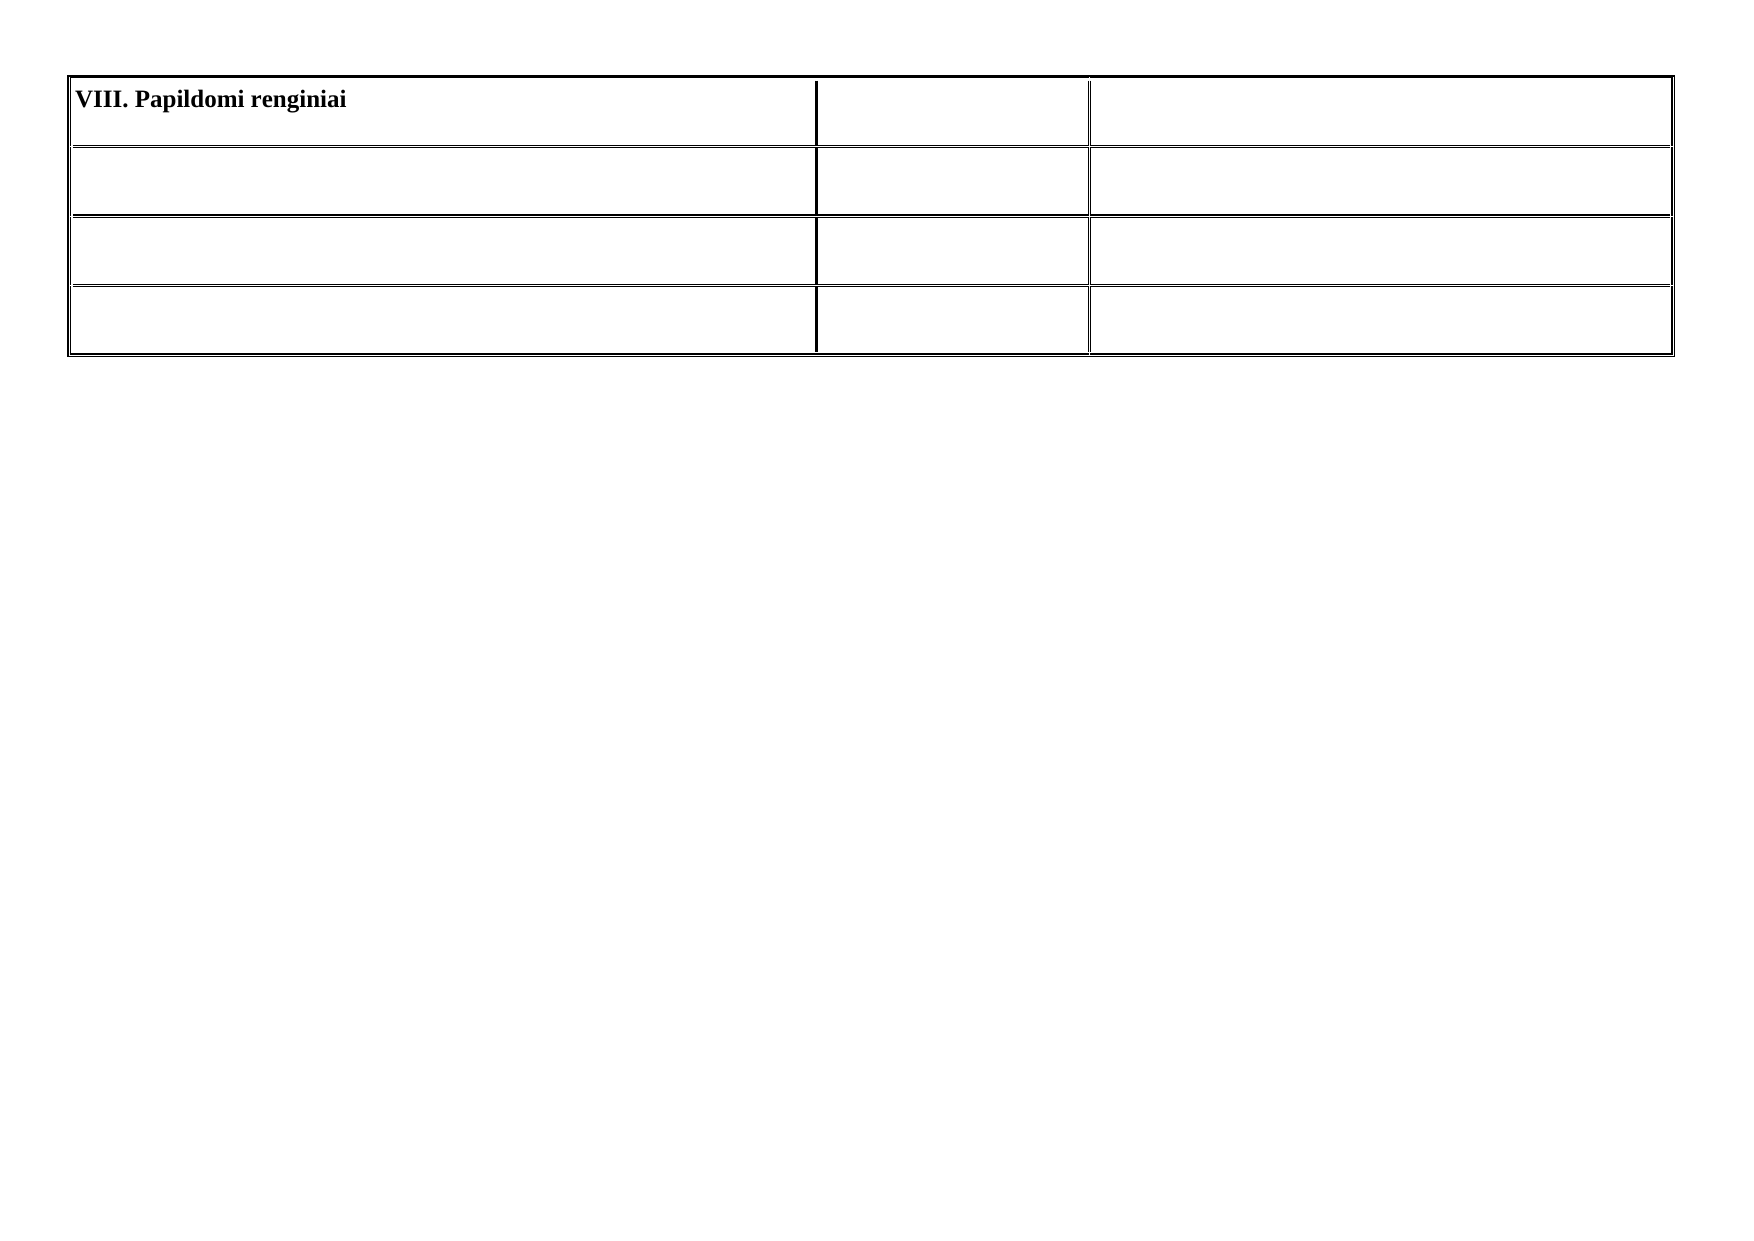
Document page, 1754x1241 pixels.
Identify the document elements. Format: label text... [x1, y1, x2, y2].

table_cell [1091, 145, 1672, 214]
table_cell [71, 145, 815, 214]
table_cell VIII. Papildomi renginiai [71, 78, 816, 144]
table_cell [816, 287, 1089, 353]
table_cell [1091, 214, 1672, 284]
table_cell [71, 214, 815, 284]
table_cell [816, 78, 1089, 144]
table_cell [1090, 284, 1673, 353]
table_cell [818, 218, 1088, 284]
table_cell [818, 148, 1088, 214]
table_cell [69, 284, 816, 353]
table_cell [1090, 78, 1671, 144]
